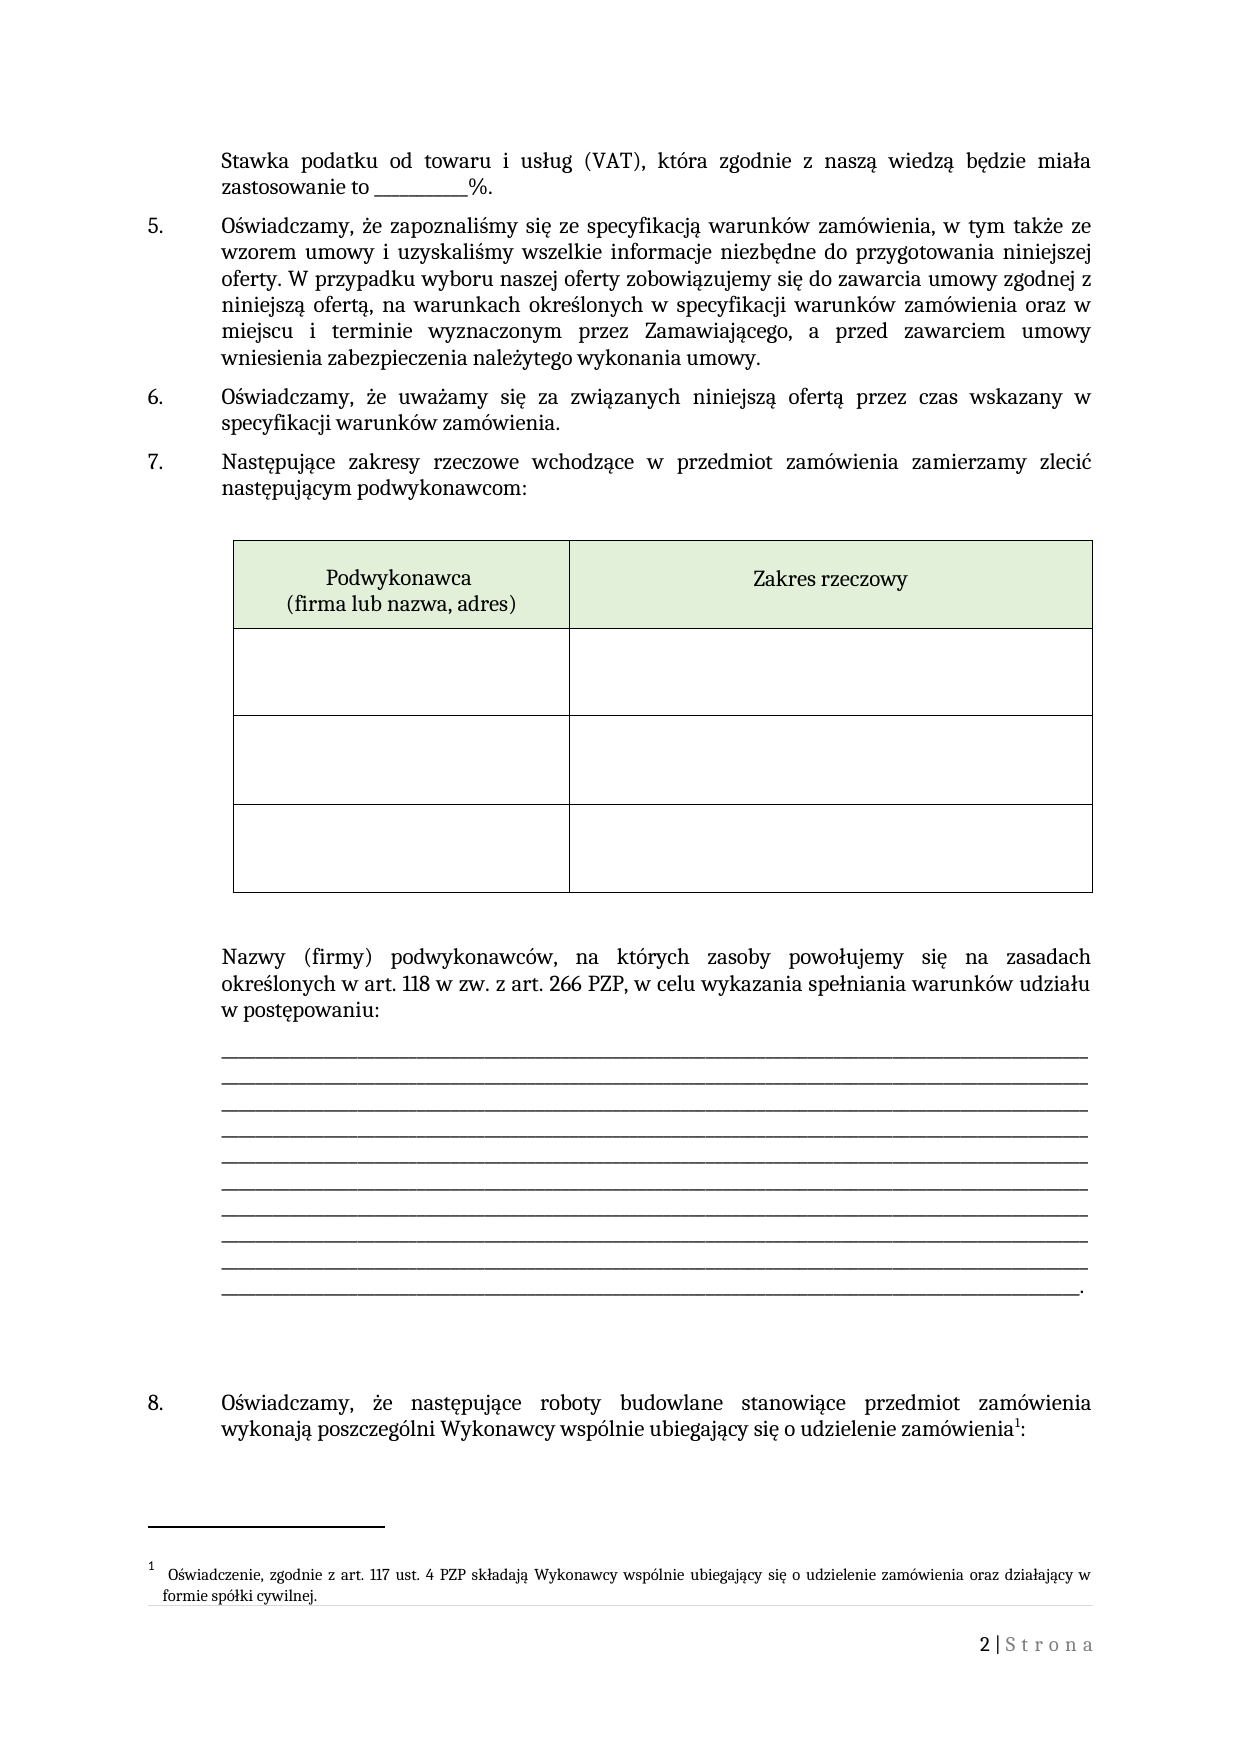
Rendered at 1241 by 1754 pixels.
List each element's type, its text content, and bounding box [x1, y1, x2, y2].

table_cell [570, 629, 1092, 715]
table_cell [234, 629, 569, 715]
text ___________________________________________________________________________________________________________________________________________________________________________________________________________________________________________________________________________________________________________________________________________________________________________________________________________________________________________________________________________________________________________________________________________________________________________________________________________________________________________________________________________________________________________________________________________________________________________________________________________________________________________________________________________________________________________________________________________________________________________________________________________________________________________________________. [221, 1036, 1093, 1299]
text 5. Oświadczamy, że zapoznaliśmy się ze specyfikacją warunków zamówienia, w tym także ze wzorem umowy i uzyskaliśmy wszelkie informacje niezbędne do przygotowania niniejszej oferty. W przypadku wyboru naszej oferty zobowiązujemy się do zawarcia umowy zgodnej z niniejszą ofertą, na warunkach określonych w specyfikacji warunków zamówienia oraz w miejscu i terminie wyznaczonym przez Zamawiającego, a przed zawarciem umowy wniesienia zabezpieczenia należytego wykonania umowy. [148, 213, 1093, 371]
text 6. Oświadczamy, że uważamy się za związanych niniejszą ofertą przez czas wskazany w specyfikacji warunków zamówienia. [148, 383, 1093, 436]
table_cell [234, 716, 569, 803]
table_cell [234, 805, 569, 892]
text 7. Następujące zakresy rzeczowe wchodzące w przedmiot zamówienia zamierzamy zlecić następującym podwykonawcom: [148, 449, 1093, 501]
text Stawka podatku od towaru i usług (VAT), która zgodnie z naszą wiedzą będzie miała zastosowanie to ___________%. [221, 148, 1093, 200]
table_header Zakres rzeczowy [570, 541, 1092, 628]
table_cell [570, 805, 1092, 892]
text Nazwy (firmy) podwykonawców, na których zasoby powołujemy się na zasadach określonych w art. 118 w zw. z art. 266 PZP, w celu wykazania spełniania warunków udziału w postępowaniu: [221, 944, 1093, 1023]
table_cell [570, 716, 1092, 803]
list 8. Oświadczamy, że następujące roboty budowlane stanowiące przedmiot zamówienia wykonają poszczególni Wykonawcy wspólnie ubiegający się o udzielenie zamówienia: [148, 1389, 1093, 1442]
table_header Podwykonawca (firma lub nazwa, adres) [234, 541, 569, 628]
